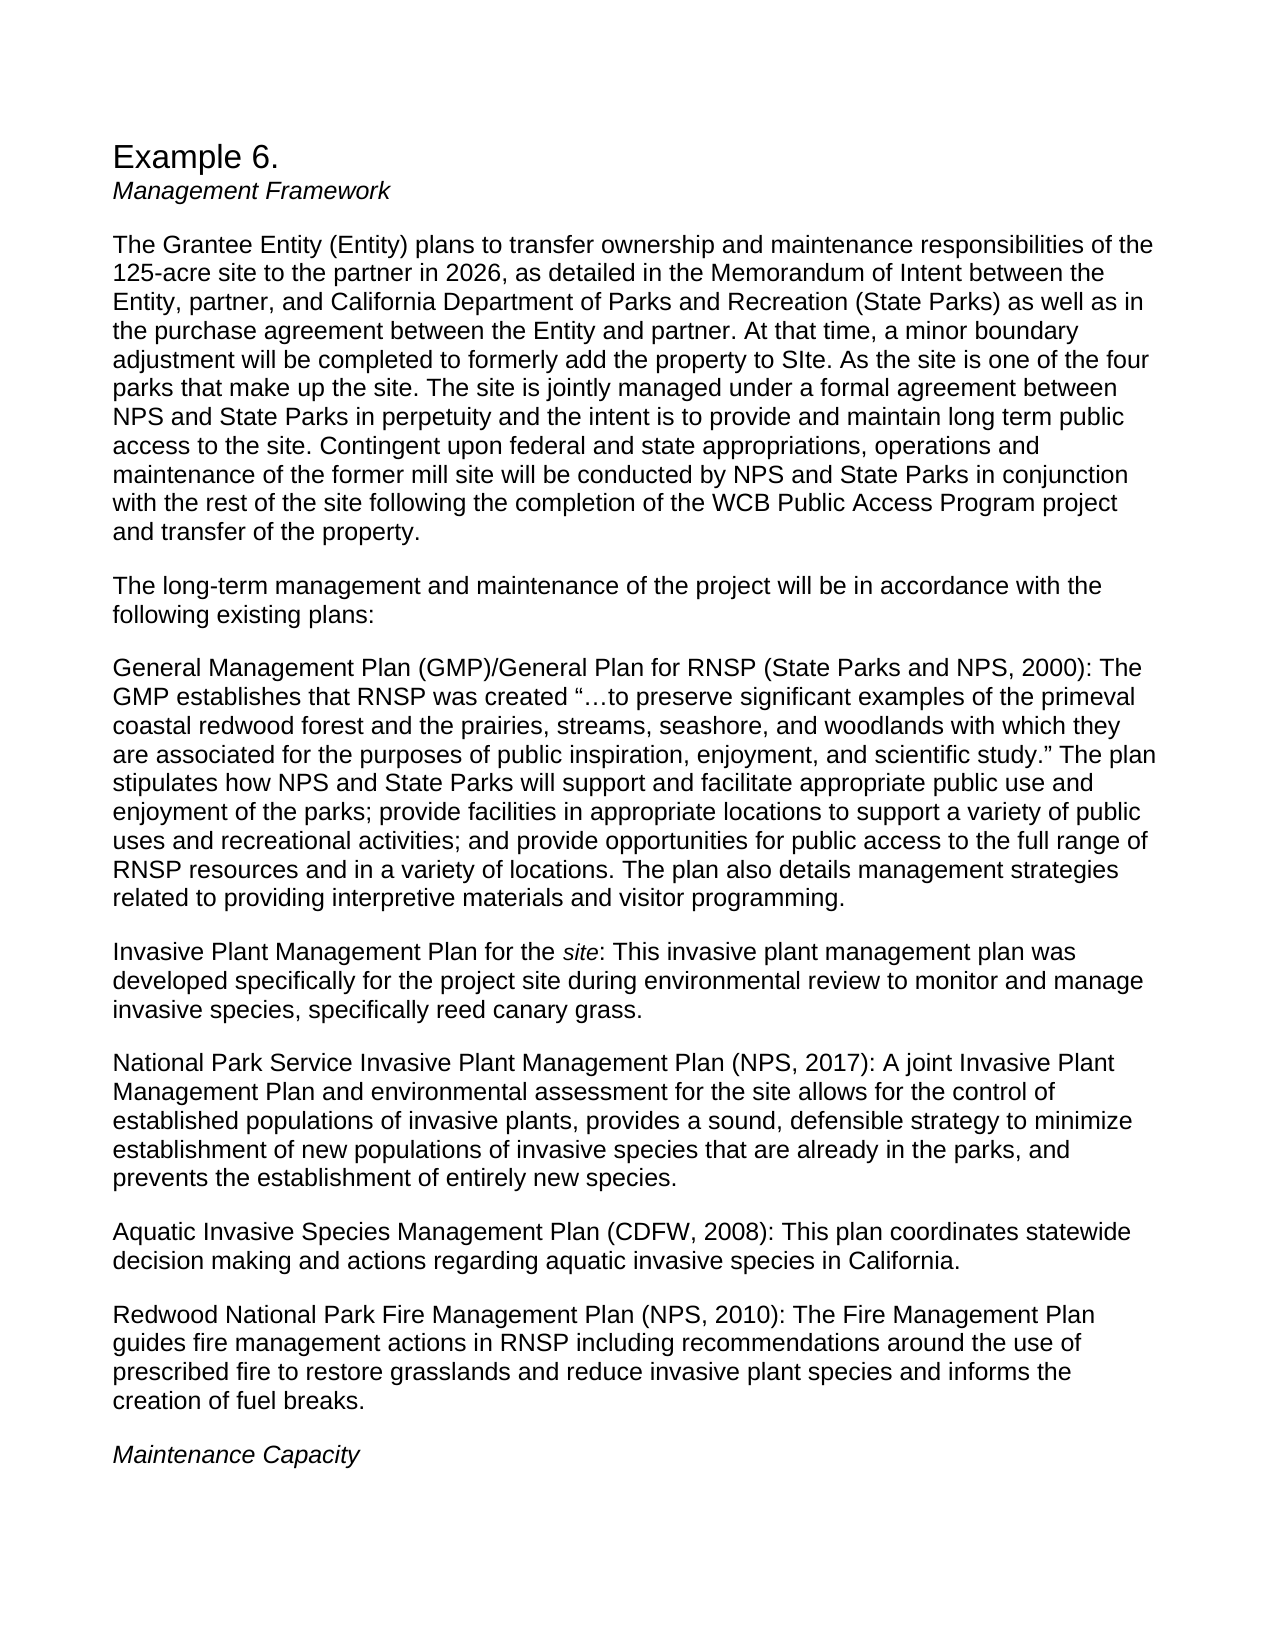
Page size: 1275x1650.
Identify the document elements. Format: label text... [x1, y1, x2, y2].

text Invasive Plant Management Plan for the site: This invasive plant management plan was developed specifically for the project site during environmental review to monitor and manage invasive species, specifically reed canary grass. [112, 937, 1162, 1023]
text Maintenance Capacity [112, 1440, 1162, 1468]
text The long-term management and maintenance of the project will be in accordance with the following existing plans: [112, 571, 1162, 628]
text The Grantee Entity (Entity) plans to transfer ownership and maintenance responsibilities of the 125-acre site to the partner in 2026, as detailed in the Memorandum of Intent between the Entity, partner, and California Department of Parks and Recreation (State Parks) as well as in the purchase agreement between the Entity and partner. At that time, a minor boundary adjustment will be completed to formerly add the property to SIte. As the site is one of the four parks that make up the site. The site is jointly managed under a formal agreement between NPS and State Parks in perpetuity and the intent is to provide and maintain long term public access to the site. Contingent upon federal and state appropriations, operations and maintenance of the former mill site will be conducted by NPS and State Parks in conjunction with the rest of the site following the completion of the WCB Public Access Program project and transfer of the property. [112, 230, 1162, 546]
text Aquatic Invasive Species Management Plan (CDFW, 2008): This plan coordinates statewide decision making and actions regarding aquatic invasive species in California. [112, 1217, 1162, 1275]
text Management Framework [112, 176, 1162, 205]
text General Management Plan (GMP)/General Plan for RNSP (State Parks and NPS, 2000): The GMP establishes that RNSP was created “…to preserve significant examples of the primeval coastal redwood forest and the prairies, streams, seashore, and woodlands with which they are associated for the purposes of public inspiration, enjoyment, and scientific study.” The plan stipulates how NPS and State Parks will support and facilitate appropriate public use and enjoyment of the parks; provide facilities in appropriate locations to support a variety of public uses and recreational activities; and provide opportunities for public access to the full range of RNSP resources and in a variety of locations. The plan also details management strategies related to providing interpretive materials and visitor programming. [112, 653, 1162, 912]
text National Park Service Invasive Plant Management Plan (NPS, 2017): A joint Invasive Plant Management Plan and environmental assessment for the site allows for the control of established populations of invasive plants, provides a sound, defensible strategy to minimize establishment of new populations of invasive species that are already in the parks, and prevents the establishment of entirely new species. [112, 1048, 1162, 1192]
subtitle Example 6. [112, 137, 1162, 176]
text Redwood National Park Fire Management Plan (NPS, 2010): The Fire Management Plan guides fire management actions in RNSP including recommendations around the use of prescribed fire to restore grasslands and reduce invasive plant species and informs the creation of fuel breaks. [112, 1300, 1162, 1415]
